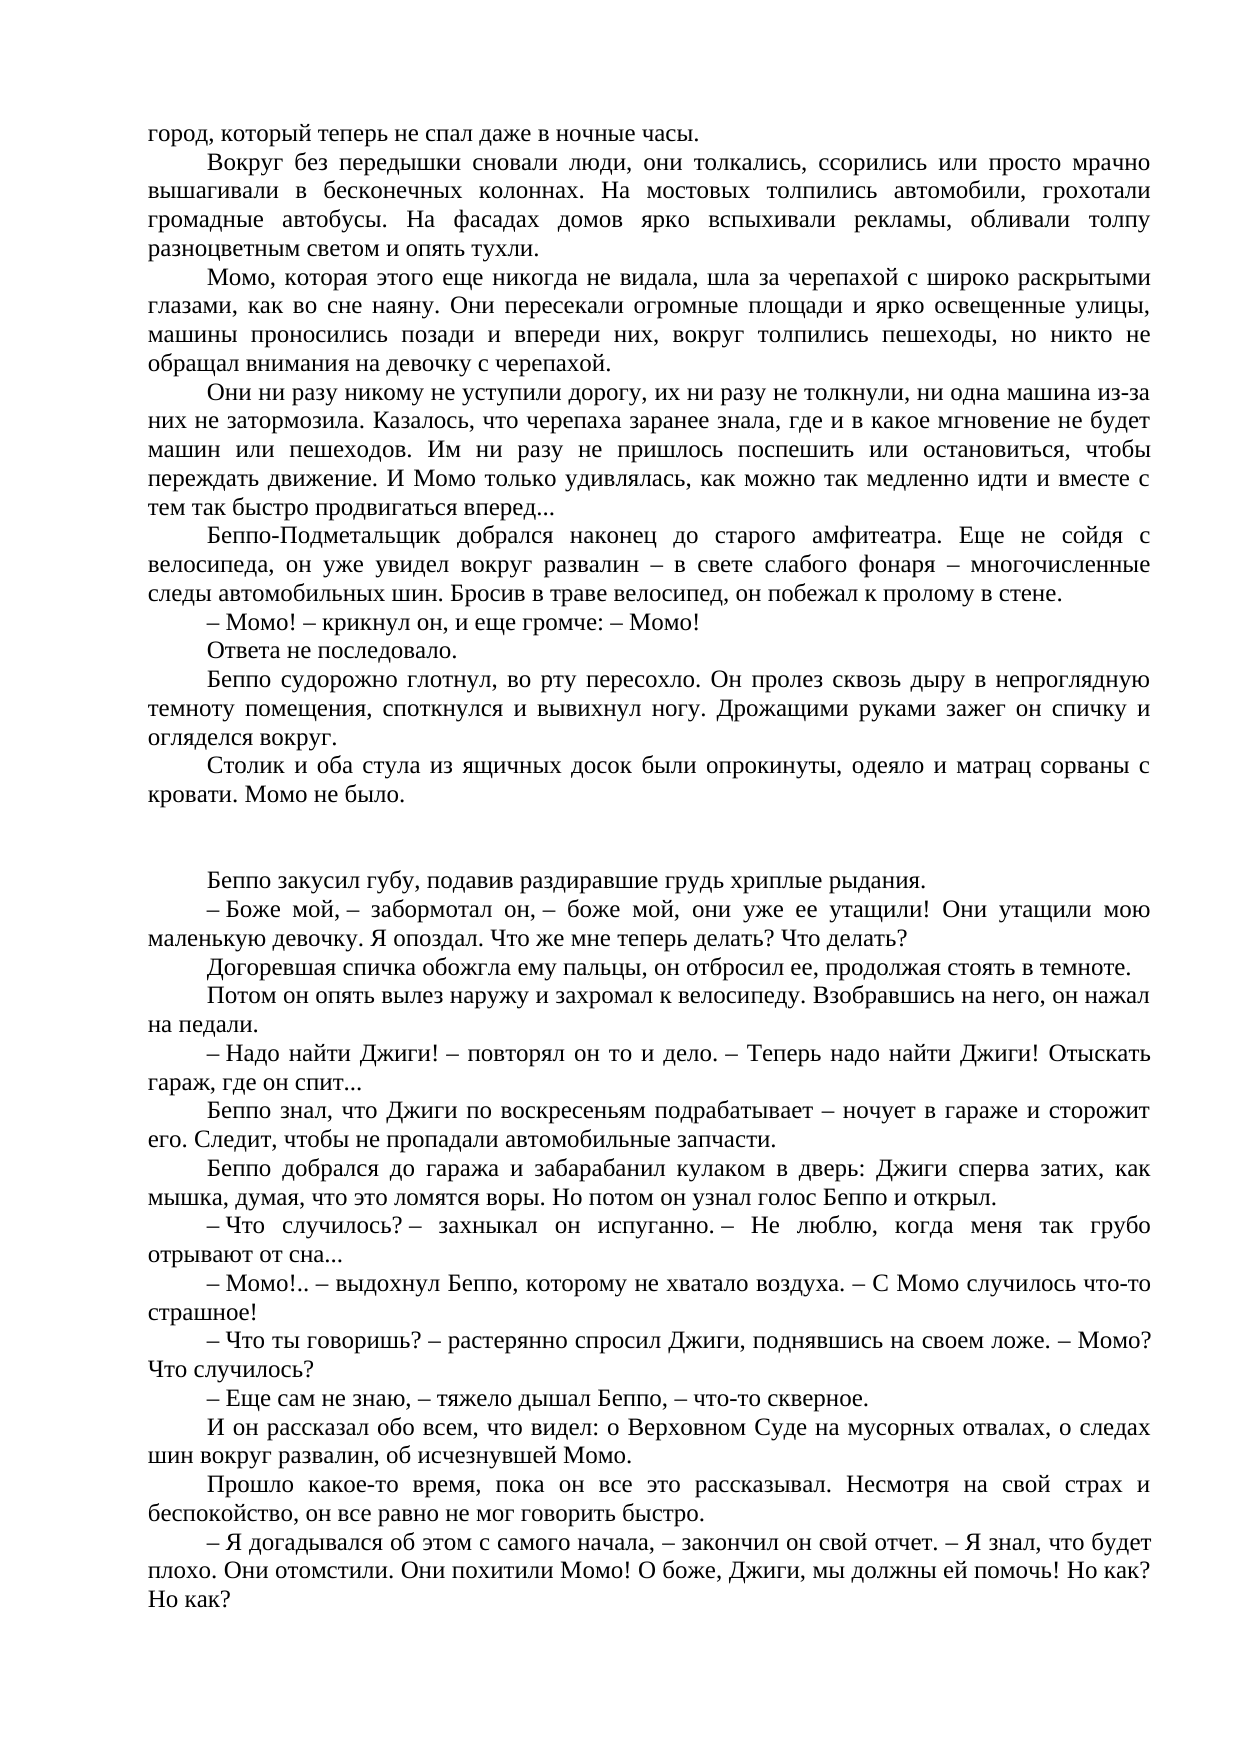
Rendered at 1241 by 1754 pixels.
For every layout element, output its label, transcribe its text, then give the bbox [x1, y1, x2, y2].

text – Момо!.. – выдохнул Беппо, которому не хватало воздуха. – С Момо случилось что-то страшное! [148, 1268, 1152, 1326]
text Беппо закусил губу, подавив раздиравшие грудь хриплые рыдания. [148, 866, 1152, 894]
text – Еще сам не знаю, – тяжело дышал Беппо, – что-то скверное. [148, 1383, 1152, 1412]
text Догоревшая спичка обожгла ему пальцы, он отбросил ее, продолжая стоять в темноте. [148, 952, 1152, 981]
text Беппо знал, что Джиги по воскресеньям подрабатывает – ночует в гараже и сторожит его. Следит, чтобы не пропадали автомобильные запчасти. [148, 1096, 1152, 1153]
text Они ни разу никому не уступили дорогу, их ни разу не толкнули, ни одна машина из-за них не затормозила. Казалось, что черепаха заранее знала, где и в какое мгновение не будет машин или пешеходов. Им ни разу не пришлось поспешить или остановиться, чтобы переждать движение. И Момо только удивлялась, как можно так медленно идти и вместе с тем так быстро продвигаться вперед... [148, 377, 1152, 521]
text И он рассказал обо всем, что видел: о Верховном Суде на мусорных отвалах, о следах шин вокруг развалин, об исчезнувшей Момо. [148, 1412, 1152, 1469]
text – Боже мой, – забормотал он, – боже мой, они уже ее утащили! Они утащили мою маленькую девочку. Я опоздал. Что же мне теперь делать? Что делать? [148, 894, 1152, 952]
text – Что случилось? – захныкал он испуганно. – Не люблю, когда меня так грубо отрывают от сна... [148, 1211, 1152, 1268]
text – Надо найти Джиги! – повторял он то и дело. – Теперь надо найти Джиги! Отыскать гараж, где он спит... [148, 1038, 1152, 1096]
text – Момо! – крикнул он, и еще громче: – Момо! [148, 607, 1152, 636]
text Момо, которая этого еще никогда не видала, шла за черепахой с широко раскрытыми глазами, как во сне наяну. Они пересекали огромные площади и ярко освещенные улицы, машины проносились позади и впереди них, вокруг толпились пешеходы, но никто не обращал внимания на девочку с черепахой. [148, 262, 1152, 377]
text Ответа не последовало. [148, 636, 1152, 664]
text Потом он опять вылез наружу и захромал к велосипеду. Взобравшись на него, он нажал на педали. [148, 981, 1152, 1038]
text – Я догадывался об этом с самого начала, – закончил он свой отчет. – Я знал, что будет плохо. Они отомстили. Они похитили Момо! О боже, Джиги, мы должны ей помочь! Но как? Но как? [148, 1527, 1152, 1613]
text – Что ты говоришь? – растерянно спросил Джиги, поднявшись на своем ложе. – Момо? Что случилось? [148, 1326, 1152, 1383]
text Беппо-Подметальщик добрался наконец до старого амфитеатра. Еще не сойдя с велосипеда, он уже увидел вокруг развалин – в свете слабого фонаря – многочисленные следы автомобильных шин. Бросив в траве велосипед, он побежал к пролому в стене. [148, 521, 1152, 607]
text Столик и оба стула из ящичных досок были опрокинуты, одеяло и матрац сорваны с кровати. Момо не было. [148, 751, 1152, 808]
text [148, 118, 1152, 147]
text Беппо добрался до гаража и забарабанил кулаком в дверь: Джиги сперва затих, как мышка, думая, что это ломятся воры. Но потом он узнал голос Беппо и открыл. [148, 1153, 1152, 1211]
text Беппо судорожно глотнул, во рту пересохло. Он пролез сквозь дыру в непроглядную темноту помещения, споткнулся и вывихнул ногу. Дрожащими руками зажег он спичку и огляделся вокруг. [148, 664, 1152, 751]
text Прошло какое-то время, пока он все это рассказывал. Несмотря на свой страх и беспокойство, он все равно не мог говорить быстро. [148, 1469, 1152, 1527]
text Вокруг без передышки сновали люди, они толкались, ссорились или просто мрачно вышагивали в бесконечных колоннах. На мостовых толпились автомобили, грохотали громадные автобусы. На фасадах домов ярко вспыхивали рекламы, обливали толпу разноцветным светом и опять тухли. [148, 147, 1152, 262]
